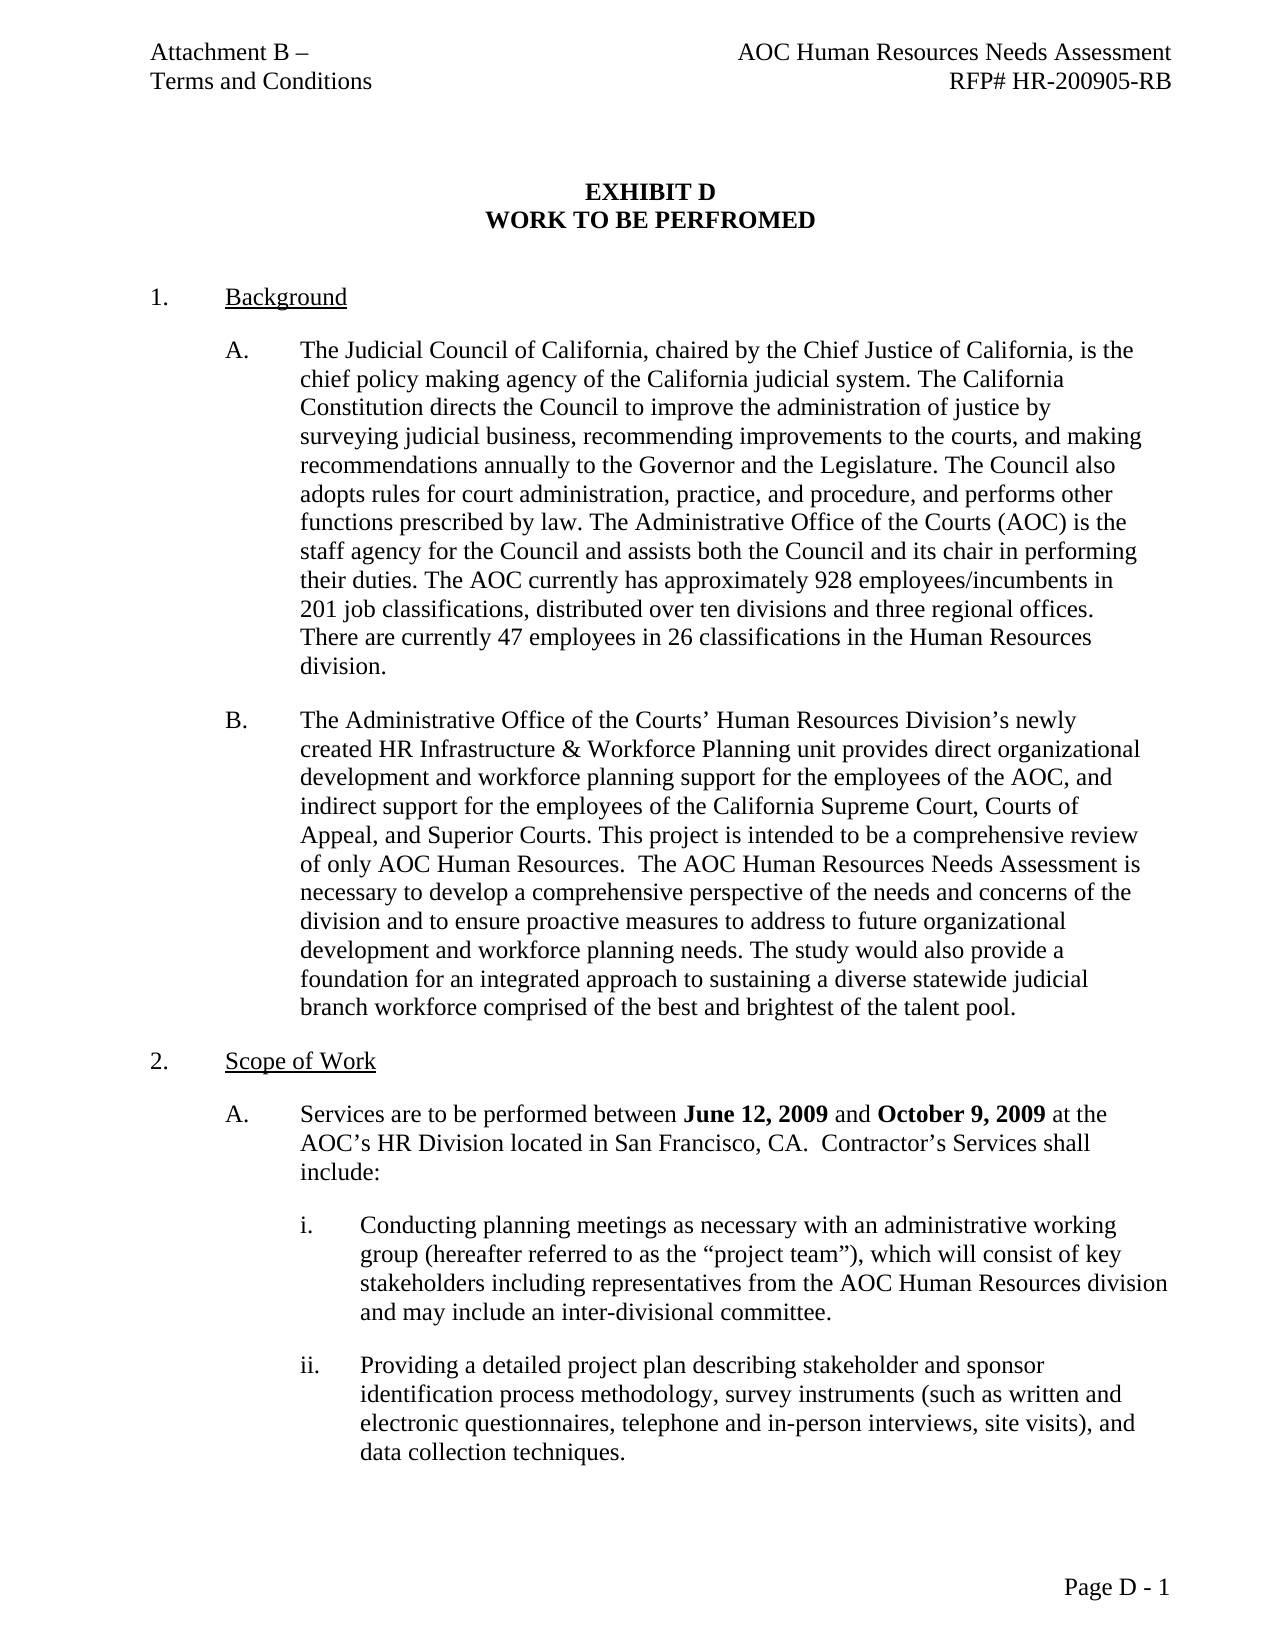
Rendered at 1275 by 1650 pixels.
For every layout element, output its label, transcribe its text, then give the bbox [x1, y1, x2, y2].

text Background [150, 282, 1170, 311]
text Scope of Work [150, 1046, 1170, 1075]
list The Administrative Office of the Courts’ Human Resources Division’s newly created HR Infrastructure & Workforce Planning unit provides direct organizational development and workforce planning support for the employees of the AOC, and indirect support for the employees of the California Supreme Court, Courts of Appeal, and Superior Courts. This project is intended to be a comprehensive review of only AOC Human Resources. The AOC Human Resources Needs Assessment is necessary to develop a comprehensive perspective of the needs and concerns of the division and to ensure proactive measures to address to future organizational development and workforce planning needs. The study would also provide a foundation for an integrated approach to sustaining a diverse statewide judicial branch workforce comprised of the best and brightest of the talent pool. [225, 705, 1151, 1021]
list Providing a detailed project plan describing stakeholder and sponsor identification process methodology, survey instruments (such as written and electronic questionnaires, telephone and in-person interviews, site visits), and data collection techniques. [300, 1350, 1170, 1465]
list Services are to be performed between June 12, 2009 and October 9, 2009 at the AOC’s HR Division located in San Francisco, CA. Contractor’s Services shall include: [225, 1099, 1151, 1185]
subtitle EXHIBIT D [150, 177, 1151, 205]
list The Judicial Council of California, chaired by the Chief Justice of California, is the chief policy making agency of the California judicial system. The California Constitution directs the Council to improve the administration of justice by surveying judicial business, recommending improvements to the courts, and making recommendations annually to the Governor and the Legislature. The Council also adopts rules for court administration, practice, and procedure, and performs other functions prescribed by law. The Administrative Office of the Courts (AOC) is the staff agency for the Council and assists both the Council and its chair in performing their duties. The AOC currently has approximately 928 employees/incumbents in 201 job classifications, distributed over ten divisions and three regional offices. There are currently 47 employees in 26 classifications in the Human Resources division. [225, 335, 1151, 680]
list Conducting planning meetings as necessary with an administrative working group (hereafter referred to as the “project team”), which will consist of key stakeholders including representatives from the AOC Human Resources division and may include an inter-divisional committee. [300, 1210, 1170, 1325]
subtitle WORK TO BE PERFROMED [150, 205, 1151, 234]
